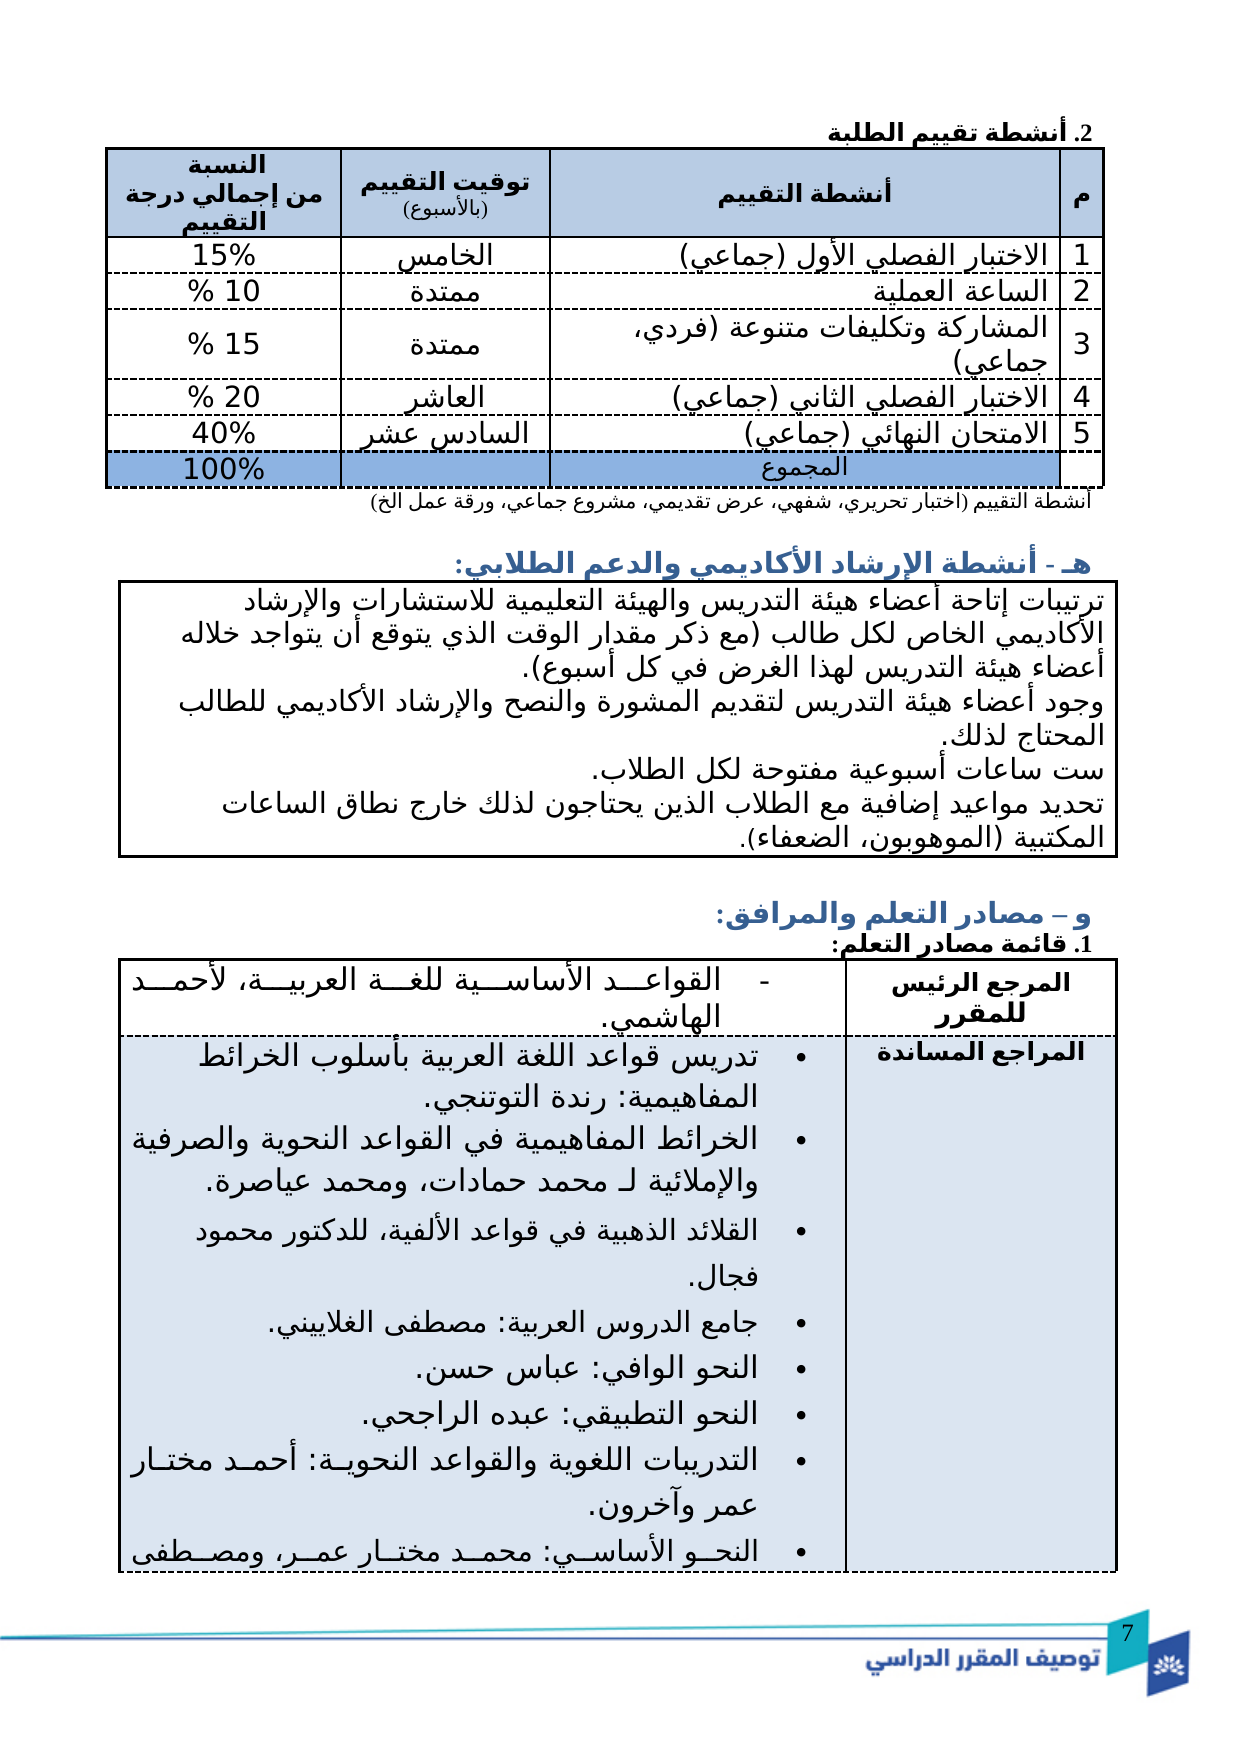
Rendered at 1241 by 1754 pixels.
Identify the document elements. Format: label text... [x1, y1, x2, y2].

table_cell 15 % [108, 308, 340, 378]
table_cell الاختبار الفصلي الثاني (جماعي) [551, 378, 1059, 414]
table_cell ممتدة [342, 272, 549, 308]
table_cell 2 [1061, 272, 1102, 308]
table_cell 15% [108, 238, 340, 272]
table_cell 5 [1061, 414, 1102, 450]
table_header م [1061, 150, 1102, 236]
table_cell الخامس [342, 238, 549, 272]
text أنشطة التقييم (اختبار تحريري، شفهي، عرض تقديمي، مشروع جماعي، ورقة عمل الخ) [118, 488, 1092, 513]
table_header أنشطة التقييم [551, 150, 1059, 236]
table_cell 10 % [108, 272, 340, 308]
table_cell 40% [108, 414, 340, 450]
table_cell 100% [108, 450, 340, 486]
table_header النسبة من إجمالي درجة التقييم [108, 150, 340, 236]
table_cell الساعة العملية [551, 272, 1059, 308]
table_cell 4 [1061, 378, 1102, 414]
table_cell السادس عشر [342, 414, 549, 450]
table_cell العاشر [342, 378, 549, 414]
table_cell [1061, 450, 1102, 486]
table_header المرجع الرئيس للمقرر [847, 961, 1115, 1035]
table_cell [342, 450, 549, 486]
table_cell 20 % [108, 378, 340, 414]
table_header توقيت التقييم (بالأسبوع) [342, 150, 549, 236]
picture [0, 1589, 1200, 1715]
subtitle و – مصادر التعلم والمرافق: [118, 896, 1092, 929]
table_cell المجموع [551, 450, 1059, 486]
table_cell الامتحان النهائي (جماعي) [551, 414, 1059, 450]
table_header القواعد الأساسية للغة العربية، لأحمد الهاشمي. [121, 961, 845, 1035]
table_cell 1 [1061, 238, 1102, 272]
table_header ترتيبات إتاحة أعضاء هيئة التدريس والهيئة التعليمية للاستشارات والإرشاد الأكاديمي الخاص لكل طالب (مع ذكر مقدار الوقت الذي يتوقع أن يتواجد خلاله أعضاء هيئة التدريس لهذا الغرض في كل أسبوع). وجود أعضاء هيئة التدريس لتقديم المشورة والنصح والإرشاد الأكاديمي للطالب المحتاج لذلك. ست ساعات أسبوعية مفتوحة لكل الطلاب. تحديد مواعيد إضافية مع الطلاب الذين يحتاجون لذلك خارج نطاق الساعات المكتبية (الموهوبون، الضعفاء). [121, 583, 1115, 854]
table_cell الاختبار الفصلي الأول (جماعي) [551, 238, 1059, 272]
table_cell المشاركة وتكليفات متنوعة (فردي، جماعي) [551, 308, 1059, 378]
table_cell 3 [1061, 308, 1102, 378]
subtitle 2. أنشطة تقييم الطلبة [118, 118, 1092, 147]
subtitle هـ - أنشطة الإرشاد الأكاديمي والدعم الطلابي: [118, 546, 1092, 580]
subtitle 1. قائمة مصادر التعلم: [118, 929, 1092, 958]
table_cell المراجع المساندة [847, 1035, 1115, 1571]
table_cell ممتدة [342, 308, 549, 378]
